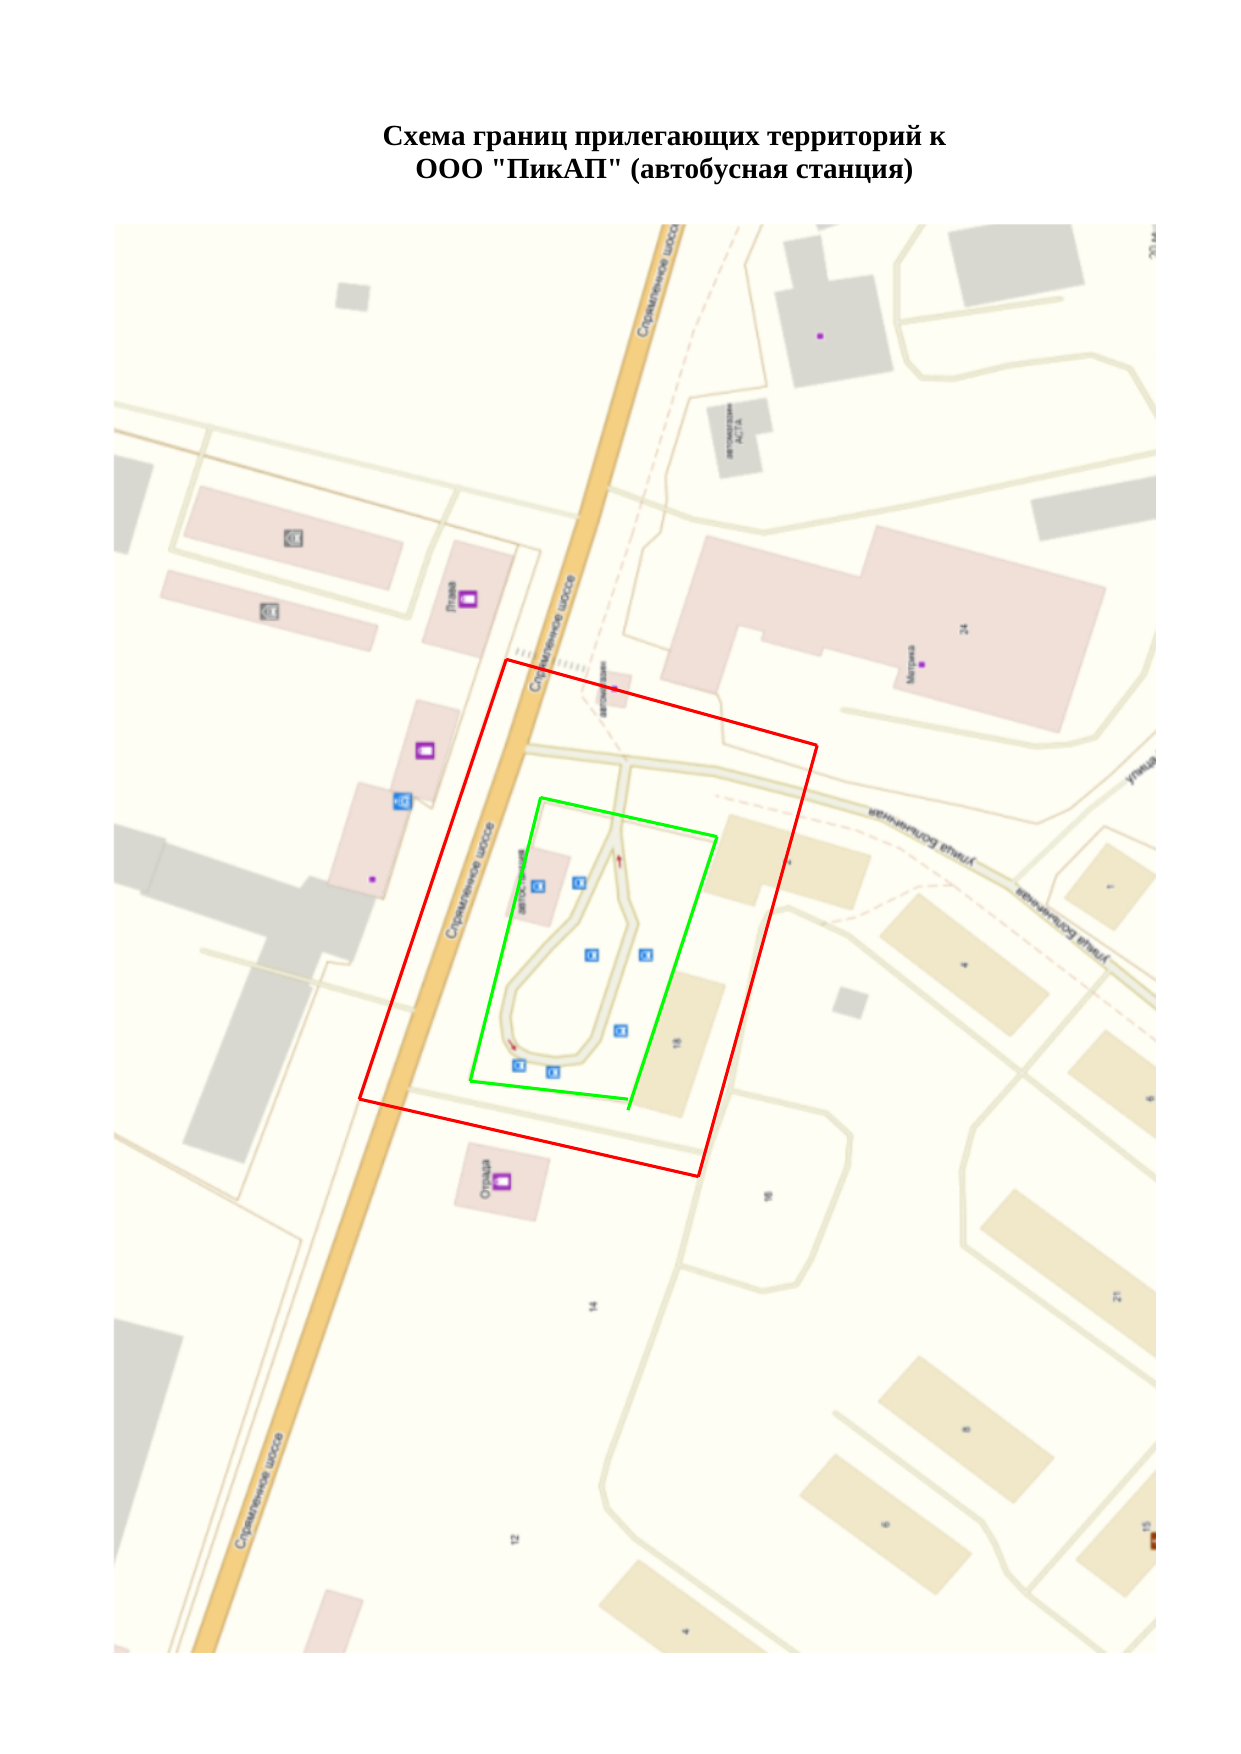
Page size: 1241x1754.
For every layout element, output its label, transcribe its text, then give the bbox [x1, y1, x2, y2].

text Схема границ прилегающих территорий к [148, 118, 1181, 152]
picture [115, 225, 1156, 1651]
text ООО "ПикАП" (автобусная станция) [148, 152, 1181, 185]
